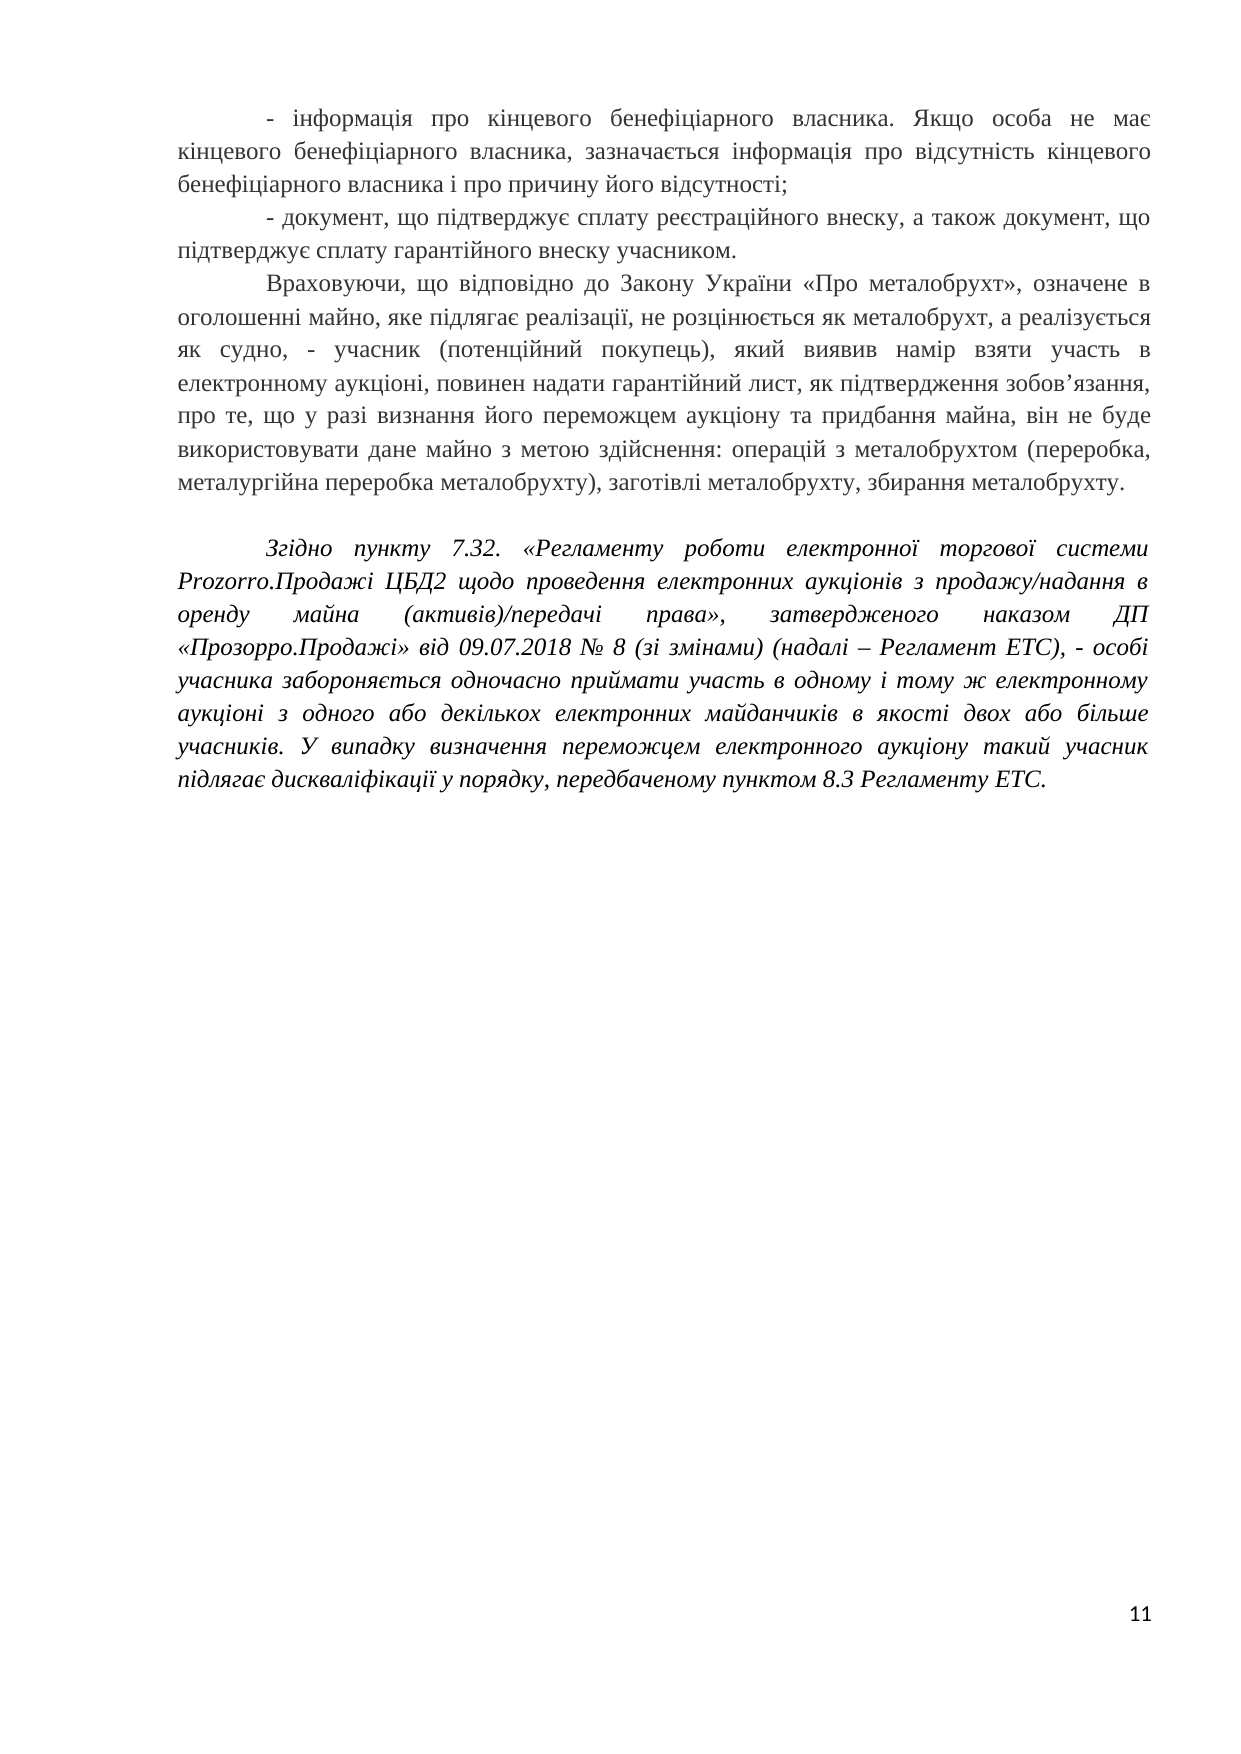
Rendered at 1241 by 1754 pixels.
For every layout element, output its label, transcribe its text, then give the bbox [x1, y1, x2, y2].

text - інформація про кінцевого бенефіціарного власника. Якщо особа не має кінцевого бенефіціарного власника, зазначається інформація про відсутність кінцевого бенефіціарного власника і про причину його відсутності; [177, 103, 1152, 198]
text Згідно пункту 7.32. «Регламенту роботи електронної торгової системи Prozorro.Продажі ЦБД2 щодо проведення електронних аукціонів з продажу/надання в оренду майна (активів)/передачі права», затвердженого наказом ДП «Прозорро.Продажі» від 09.07.2018 № 8 (зі змінами) (надалі – Регламент ЕТС), - особі учасника забороняється одночасно приймати участь в одному і тому ж електронному аукціоні з одного або декількох електронних майданчиків в якості двох або більше учасників. У випадку визначення переможцем електронного аукціону такий учасник підлягає дискваліфікації у порядку, передбаченому пунктом 8.3 Регламенту ЕТС. [177, 533, 1152, 793]
text - документ, що підтверджує сплату реєстраційного внеску, а також документ, що підтверджує сплату гарантійного внеску учасником. [177, 202, 1152, 264]
